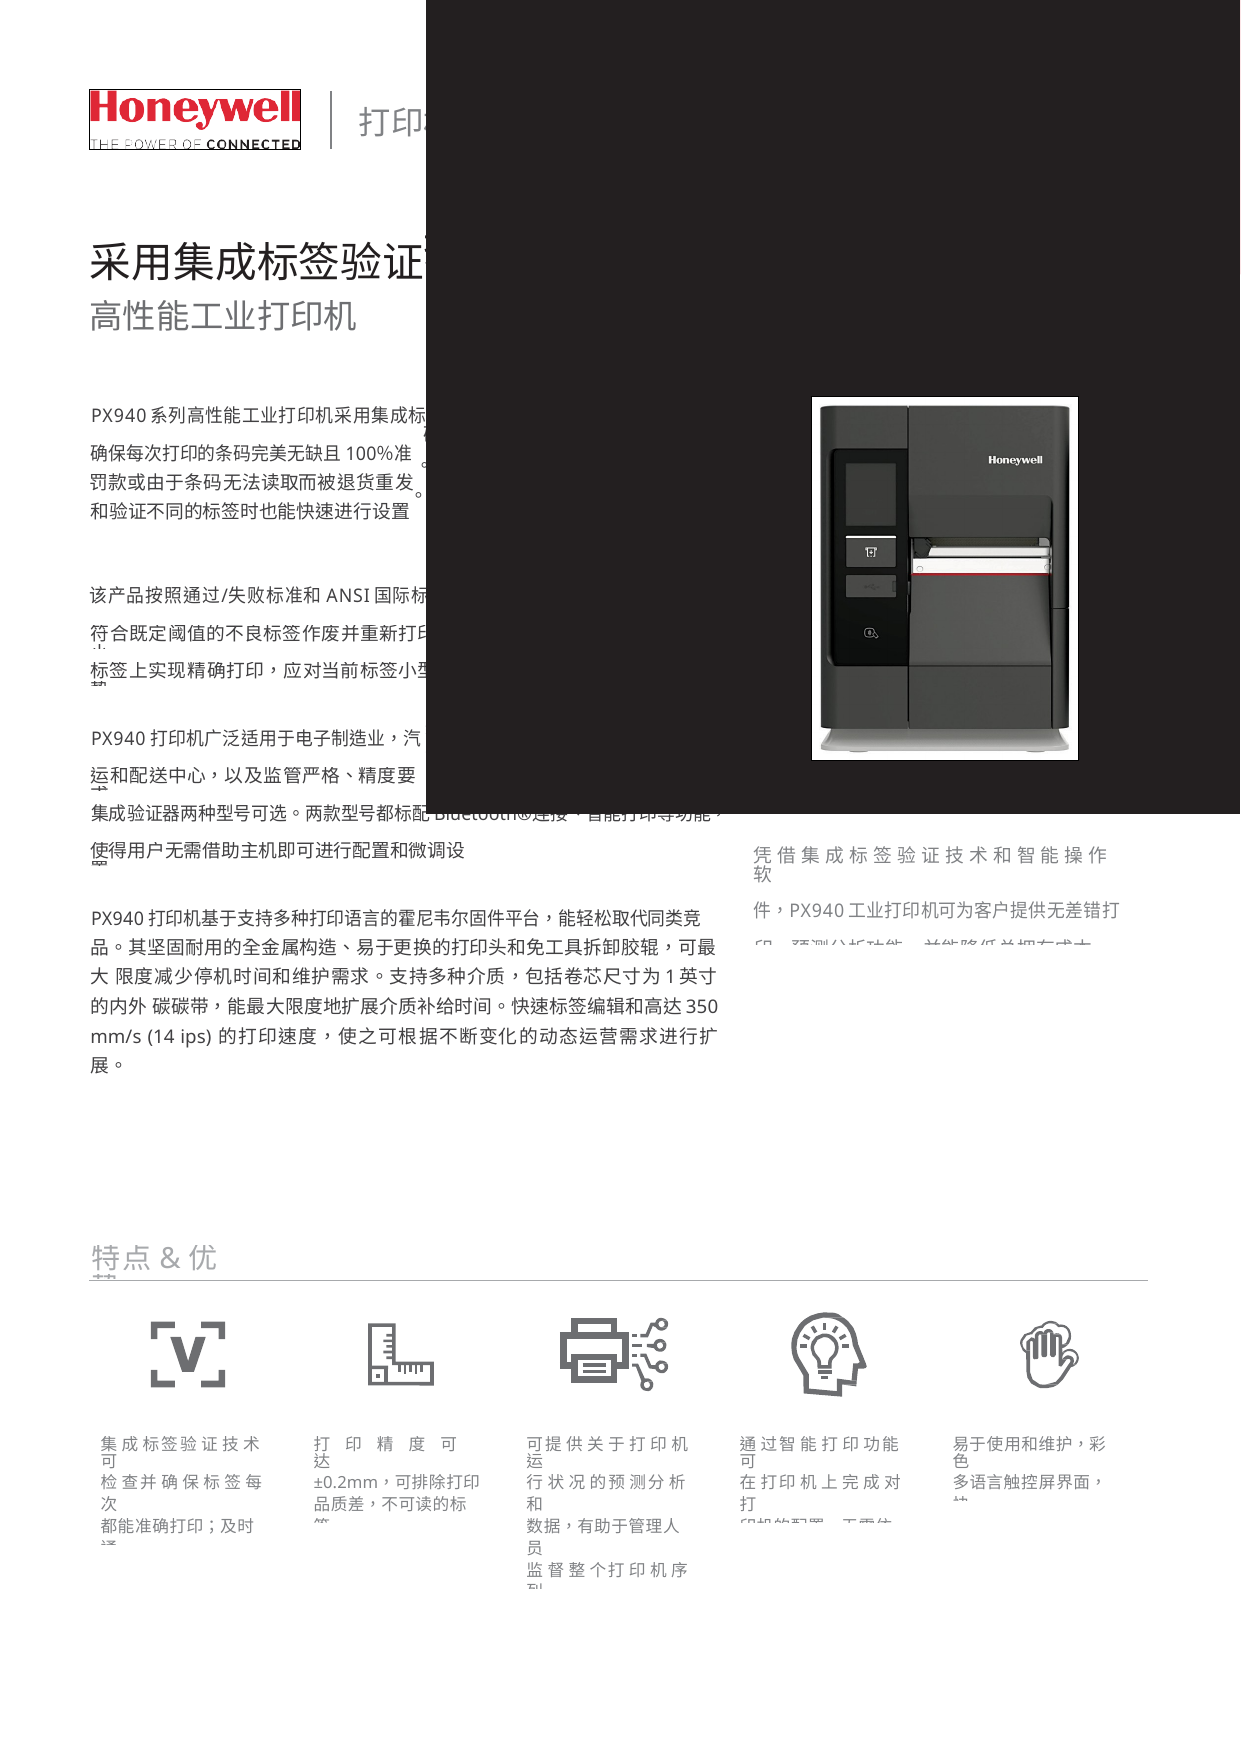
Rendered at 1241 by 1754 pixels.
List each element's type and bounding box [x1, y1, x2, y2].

picture [812, 397, 1078, 760]
picture [90, 90, 300, 149]
